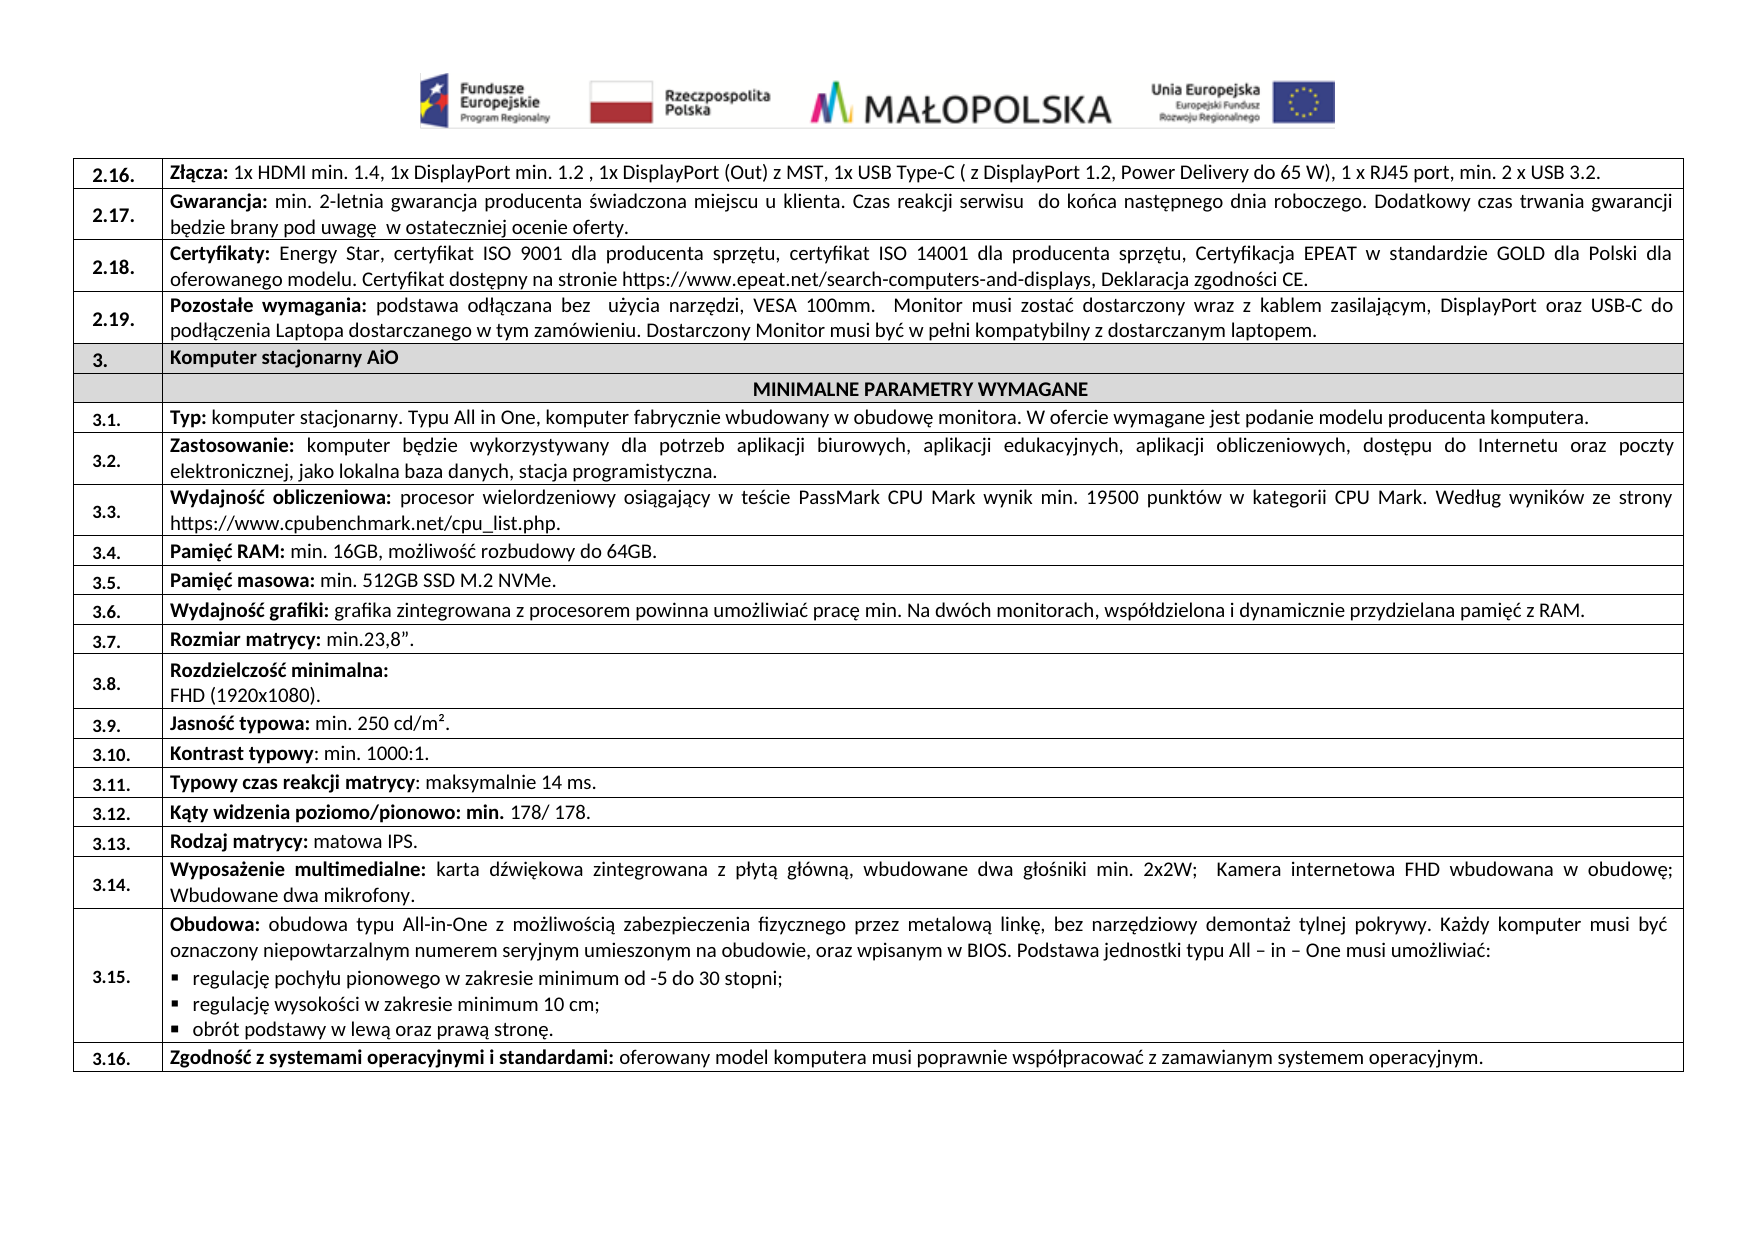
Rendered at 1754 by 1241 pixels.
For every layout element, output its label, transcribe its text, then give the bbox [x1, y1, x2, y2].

table_cell [74, 798, 162, 826]
picture [419, 73, 1335, 130]
table_cell Typowy czas reakcji matrycy: maksymalnie 14 ms. [163, 768, 1683, 797]
table_cell [74, 292, 162, 343]
table_cell [74, 374, 162, 402]
table_cell Pozostałe wymagania: podstawa odłączana bez użycia narzędzi, VESA 100mm. Monitor musi zostać dostarczony wraz z kablem zasilającym, DisplayPort oraz USB-C do podłączenia Laptopa dostarczanego w tym zamówieniu. Dostarczony Monitor musi być w pełni kompatybilny z dostarczanym laptopem. [163, 292, 1683, 343]
table_cell [74, 909, 162, 1042]
table_cell [74, 344, 162, 373]
table_cell Komputer stacjonarny AiO [163, 344, 1683, 373]
table_cell Pamięć RAM: min. 16GB, możliwość rozbudowy do 64GB. [163, 536, 1683, 565]
table_cell Wydajność grafiki: grafika zintegrowana z procesorem powinna umożliwiać pracę min. Na dwóch monitorach, współdzielona i dynamicznie przydzielana pamięć z RAM. [163, 595, 1683, 624]
table_cell Rozmiar matrycy: min.23,8”. [163, 625, 1683, 653]
table_cell [74, 159, 162, 187]
table_cell [74, 827, 162, 856]
table_cell Kontrast typowy: min. 1000:1. [163, 739, 1683, 767]
table_cell [74, 240, 162, 291]
table_cell Zastosowanie: komputer będzie wykorzystywany dla potrzeb aplikacji biurowych, aplikacji edukacyjnych, aplikacji obliczeniowych, dostępu do Internetu oraz poczty elektronicznej, jako lokalna baza danych, stacja programistyczna. [163, 433, 1683, 483]
table_cell [74, 709, 162, 738]
table_cell Obudowa: obudowa typu All-in-One z możliwością zabezpieczenia fizycznego przez metalową linkę, bez narzędziowy demontaż tylnej pokrywy. Każdy komputer musi być oznaczony niepowtarzalnym numerem seryjnym umieszonym na obudowie, oraz wpisanym w BIOS. Podstawa jednostki typu All – in – One musi umożliwiać: regulację pochyłu pionowego w zakresie minimum od -5 do 30 stopni; regulację wysokości w zakresie minimum 10 cm; obrót podstawy w lewą oraz prawą stronę. [163, 909, 1683, 1042]
table_cell [74, 1043, 162, 1071]
table_cell [74, 536, 162, 565]
table_cell [74, 566, 162, 594]
table_cell Wydajność obliczeniowa: procesor wielordzeniowy osiągający w teście PassMark CPU Mark wynik min. 19500 punktów w kategorii CPU Mark. Według wyników ze strony https://www.cpubenchmark.net/cpu_list.php. [163, 485, 1683, 535]
table_cell Złącza: 1x HDMI min. 1.4, 1x DisplayPort min. 1.2 , 1x DisplayPort (Out) z MST, 1x USB Type-C ( z DisplayPort 1.2, Power Delivery do 65 W), 1 x RJ45 port, min. 2 x USB 3.2. [163, 159, 1683, 187]
table_cell [74, 189, 162, 239]
table_cell Jasność typowa: min. 250 cd/m². [163, 709, 1683, 738]
table_cell [74, 595, 162, 624]
table_cell [74, 857, 162, 907]
table_cell [74, 485, 162, 535]
table_cell Pamięć masowa: min. 512GB SSD M.2 NVMe. [163, 566, 1683, 594]
table_cell Certyfikaty: Energy Star, certyfikat ISO 9001 dla producenta sprzętu, certyfikat ISO 14001 dla producenta sprzętu, Certyfikacja EPEAT w standardzie GOLD dla Polski dla oferowanego modelu. Certyfikat dostępny na stronie https://www.epeat.net/search-computers-and-displays, Deklaracja zgodności CE. [163, 240, 1683, 291]
table_cell [74, 768, 162, 797]
table_cell Wyposażenie multimedialne: karta dźwiękowa zintegrowana z płytą główną, wbudowane dwa głośniki min. 2x2W; Kamera internetowa FHD wbudowana w obudowę; Wbudowane dwa mikrofony. [163, 857, 1683, 907]
table_cell Zgodność z systemami operacyjnymi i standardami: oferowany model komputera musi poprawnie współpracować z zamawianym systemem operacyjnym. [163, 1043, 1683, 1071]
table_cell [74, 433, 162, 483]
table_cell [74, 625, 162, 653]
table_cell Rodzaj matrycy: matowa IPS. [163, 827, 1683, 856]
table_cell MINIMALNE PARAMETRY WYMAGANE [163, 374, 1683, 402]
table_cell [74, 403, 162, 432]
table_cell Rozdzielczość minimalna: FHD (1920x1080). [163, 654, 1683, 708]
table_cell [74, 739, 162, 767]
table_cell Gwarancja: min. 2-letnia gwarancja producenta świadczona miejscu u klienta. Czas reakcji serwisu do końca następnego dnia roboczego. Dodatkowy czas trwania gwarancji będzie brany pod uwagę w ostateczniej ocenie oferty. [163, 189, 1683, 239]
table_cell Typ: komputer stacjonarny. Typu All in One, komputer fabrycznie wbudowany w obudowę monitora. W ofercie wymagane jest podanie modelu producenta komputera. [163, 403, 1683, 432]
table_cell Kąty widzenia poziomo/pionowo: min. 178/ 178. [163, 798, 1683, 826]
table_cell [74, 654, 162, 708]
